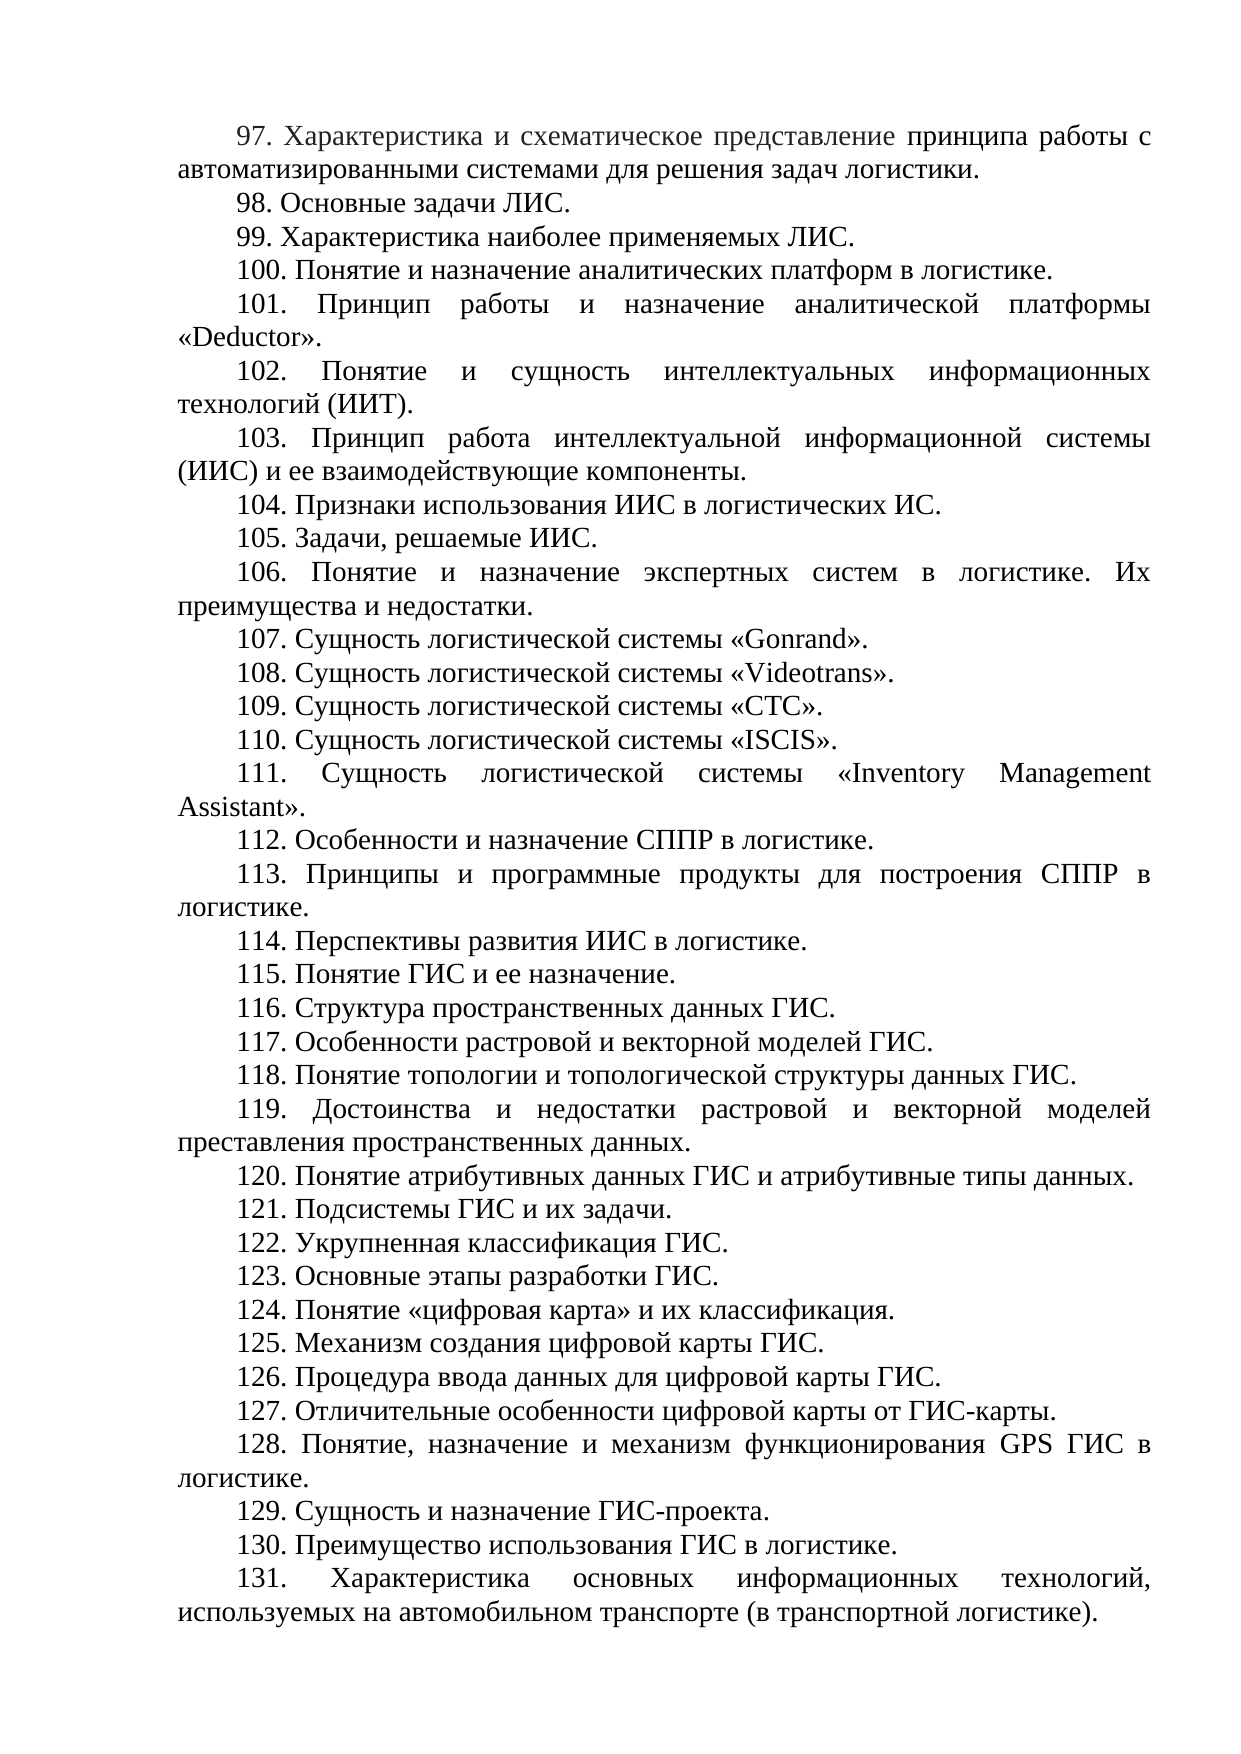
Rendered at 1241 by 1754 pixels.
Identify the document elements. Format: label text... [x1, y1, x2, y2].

text 103. Принцип работа интеллектуальной информационной системы (ИИС) и ее взаимодействующие компоненты. [177, 420, 1152, 487]
text 122. Укрупненная классификация ГИС. [177, 1225, 1152, 1258]
text 100. Понятие и назначение аналитических платформ в логистике. [177, 252, 1152, 286]
text 129. Сущность и назначение ГИС-проекта. [177, 1493, 1152, 1527]
text 99. Характеристика наиболее применяемых ЛИС. [177, 219, 1152, 252]
text 106. Понятие и назначение экспертных систем в логистике. Их преимущества и недостатки. [177, 554, 1152, 621]
text 110. Сущность логистической системы «ISCIS». [177, 722, 1152, 755]
text 118. Понятие топологии и топологической структуры данных ГИС. [177, 1057, 1152, 1091]
text 109. Сущность логистической системы «СТС». [177, 688, 1152, 722]
text 123. Основные этапы разработки ГИС. [177, 1258, 1152, 1292]
text 120. Понятие атрибутивных данных ГИС и атрибутивные типы данных. [177, 1158, 1152, 1191]
text 117. Особенности растровой и векторной моделей ГИС. [177, 1024, 1152, 1057]
text 113. Принципы и программные продукты для построения СППР в логистике. [177, 856, 1152, 923]
text 115. Понятие ГИС и ее назначение. [177, 957, 1152, 990]
text 108. Сущность логистической системы «Videotrans». [177, 655, 1152, 688]
text 125. Механизм создания цифровой карты ГИС. [177, 1326, 1152, 1359]
text 98. Основные задачи ЛИС. [177, 185, 1152, 219]
text 119. Достоинства и недостатки растровой и векторной моделей преставления пространственных данных. [177, 1091, 1152, 1158]
text 128. Понятие, назначение и механизм функционирования GPS ГИС в логистике. [177, 1426, 1152, 1493]
text 105. Задачи, решаемые ИИС. [177, 521, 1152, 554]
text 130. Преимущество использования ГИС в логистике. [177, 1527, 1152, 1560]
text 114. Перспективы развития ИИС в логистике. [177, 923, 1152, 957]
text 116. Структура пространственных данных ГИС. [177, 990, 1152, 1024]
text 111. Сущность логистической системы «Inventory Management Assistant». [177, 755, 1152, 822]
text 121. Подсистемы ГИС и их задачи. [177, 1191, 1152, 1225]
text 102. Понятие и сущность интеллектуальных информационных технологий (ИИТ). [177, 353, 1152, 420]
text 101. Принцип работы и назначение аналитической платформы «Deductor». [177, 286, 1152, 353]
text 124. Понятие «цифровая карта» и их классификация. [177, 1292, 1152, 1326]
text 127. Отличительные особенности цифровой карты от ГИС-карты. [177, 1393, 1152, 1426]
text 97. Характеристика и схематическое представление принципа работы с автоматизированными системами для решения задач логистики. [177, 118, 1152, 185]
text 126. Процедура ввода данных для цифровой карты ГИС. [177, 1359, 1152, 1393]
text 112. Особенности и назначение СППР в логистике. [177, 822, 1152, 856]
text 104. Признаки использования ИИС в логистических ИС. [177, 487, 1152, 521]
text 107. Сущность логистической системы «Gonrand». [177, 621, 1152, 655]
text 131. Характеристика основных информационных технологий, используемых на автомобильном транспорте (в транспортной логистике). [177, 1560, 1152, 1627]
